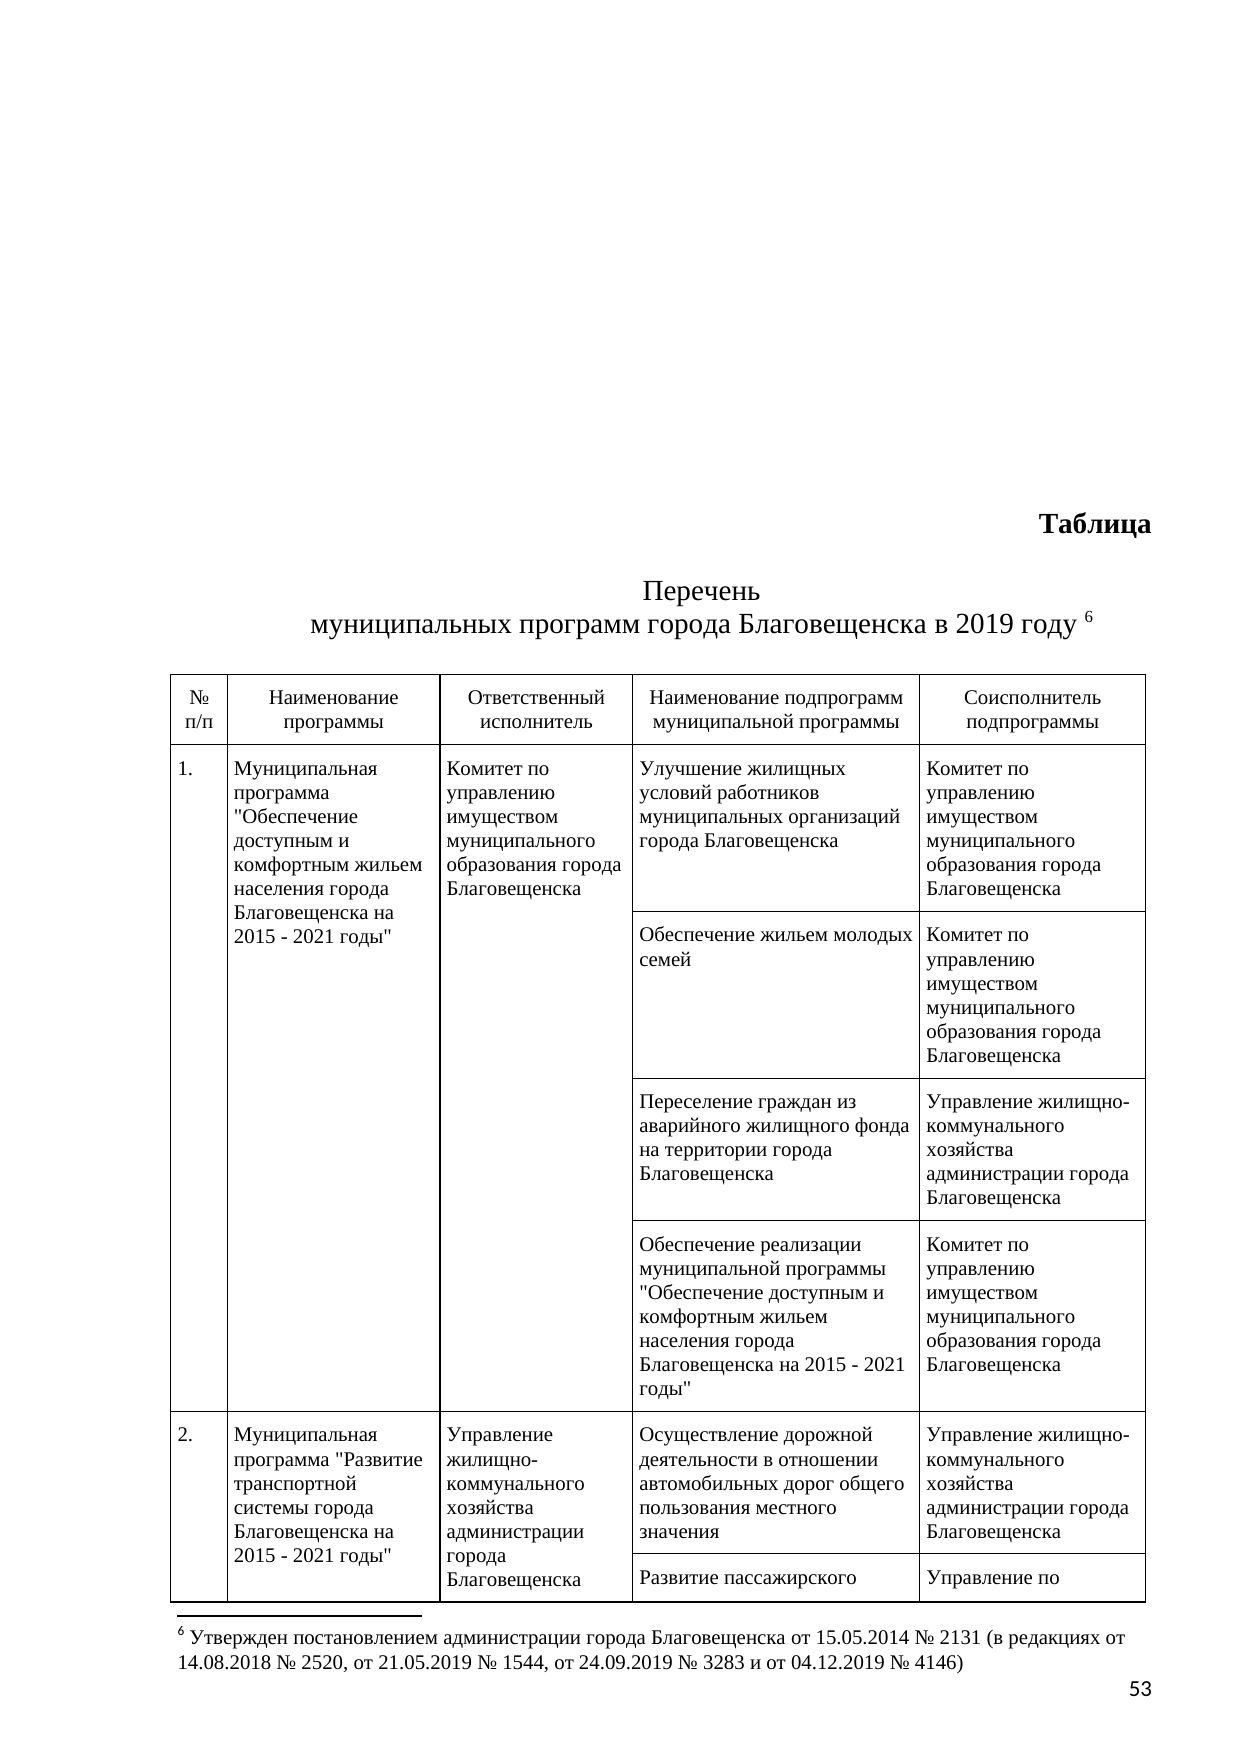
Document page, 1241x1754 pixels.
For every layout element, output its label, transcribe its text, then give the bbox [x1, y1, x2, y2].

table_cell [441, 1412, 632, 1601]
table_cell 2. [171, 1412, 227, 1601]
table_header Ответственный исполнитель [441, 675, 632, 744]
table_header Наименование подпрограмм муниципальной программы [633, 675, 919, 744]
table_header № п/п [171, 675, 227, 744]
table_cell Комитет по управлению имуществом муниципального образования города Благовещенска [441, 745, 632, 1411]
table_cell Управление жилищно-коммунального хозяйства администрации города Благовещенска [920, 1079, 1145, 1220]
table_cell Комитет по управлению имуществом муниципального образования города Благовещенска [920, 1221, 1145, 1411]
table_header Соисполнитель подпрограммы [920, 675, 1145, 744]
text Перечень [177, 573, 1152, 607]
table_cell Переселение граждан из аварийного жилищного фонда на территории города Благовещенска [633, 1079, 919, 1220]
table_cell Обеспечение реализации муниципальной программы "Обеспечение доступным и комфортным жильем населения города Благовещенска на 2015 - 2021 годы" [633, 1221, 919, 1411]
table_cell Муниципальная программа "Развитие транспортной системы города Благовещенска на 2015 - 2021 годы" [228, 1412, 439, 1601]
table_cell Комитет по управлению имуществом муниципального образования города Благовещенска [920, 912, 1145, 1077]
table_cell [920, 1554, 1145, 1601]
text муниципальных программ города Благовещенска в 2019 году [177, 607, 1152, 640]
table_cell Осуществление дорожной деятельности в отношении автомобильных дорог общего пользования местного значения [633, 1412, 919, 1553]
table_cell Улучшение жилищных условий работников муниципальных организаций города Благовещенска [633, 745, 919, 911]
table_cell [920, 1412, 1145, 1553]
text Таблица [177, 506, 1152, 539]
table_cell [633, 1554, 919, 1601]
table_cell Комитет по управлению имуществом муниципального образования города Благовещенска [920, 745, 1145, 911]
table_cell Муниципальная программа "Обеспечение доступным и комфортным жильем населения города Благовещенска на 2015 - 2021 годы" [228, 745, 439, 1411]
table_cell 1. [171, 745, 227, 1411]
table_cell Обеспечение жильем молодых семей [633, 912, 919, 1077]
table_header Наименование программы [228, 675, 439, 744]
